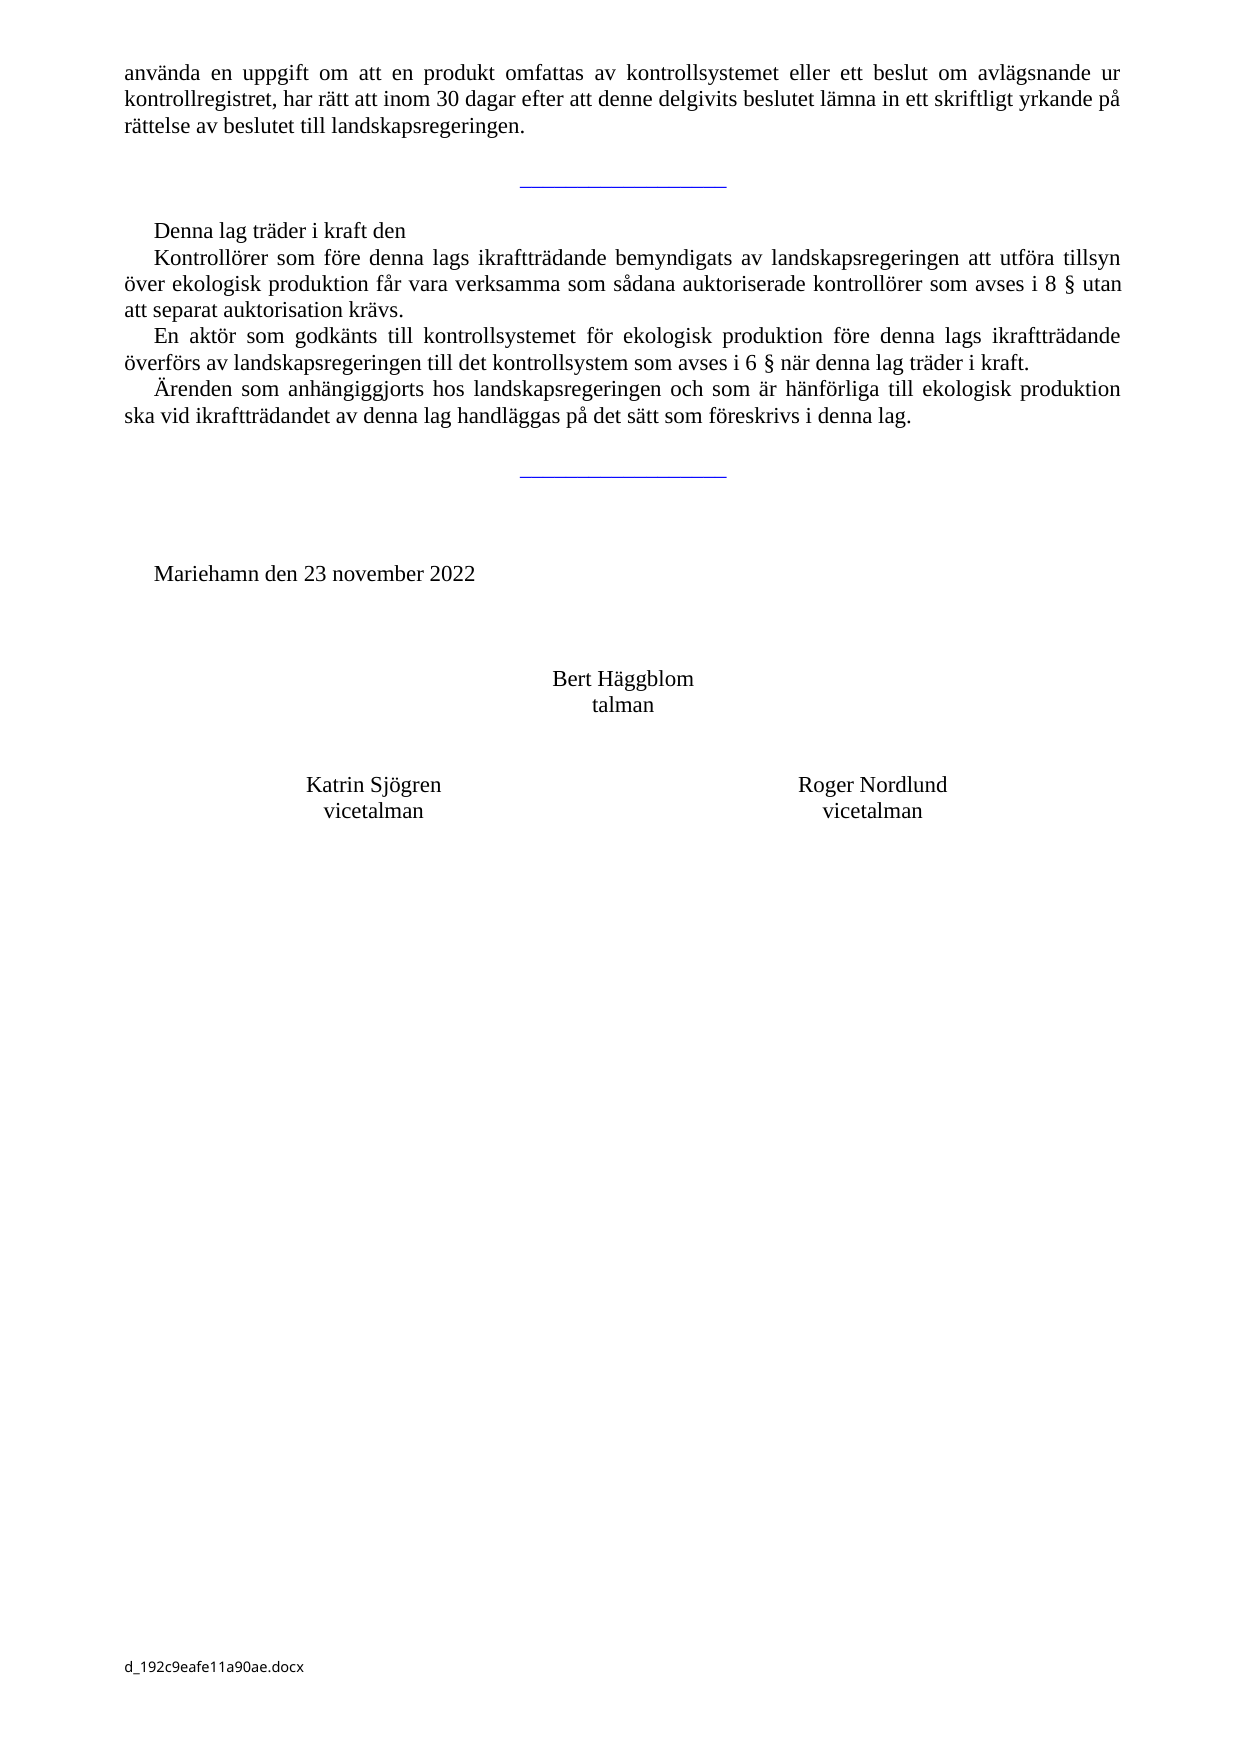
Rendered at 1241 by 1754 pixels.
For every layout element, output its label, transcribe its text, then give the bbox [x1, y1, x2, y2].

table_cell Bert Häggblom talman [124, 586, 1122, 718]
text Denna lag träder i kraft den [124, 217, 1122, 243]
table_cell Roger Nordlund vicetalman [623, 718, 1122, 823]
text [124, 59, 1122, 138]
table_header Mariehamn den 23 november 2022 [124, 560, 1122, 586]
table_cell Katrin Sjögren vicetalman [124, 718, 623, 823]
text __________________ [124, 164, 1122, 191]
text Ärenden som anhängiggjorts hos landskapsregeringen och som är hänförliga till ekologisk produktion ska vid ikraftträdandet av denna lag handläggas på det sätt som föreskrivs i denna lag. [124, 375, 1122, 428]
text __________________ [124, 454, 1122, 481]
text Kontrollörer som före denna lags ikraftträdande bemyndigats av landskapsregeringen att utföra tillsyn över ekologisk produktion får vara verksamma som sådana auktoriserade kontrollörer som avses i 8 § utan att separat auktorisation krävs. [124, 243, 1122, 323]
text En aktör som godkänts till kontrollsystemet för ekologisk produktion före denna lags ikraftträdande överförs av landskapsregeringen till det kontrollsystem som avses i 6 § när denna lag träder i kraft. [124, 323, 1122, 375]
